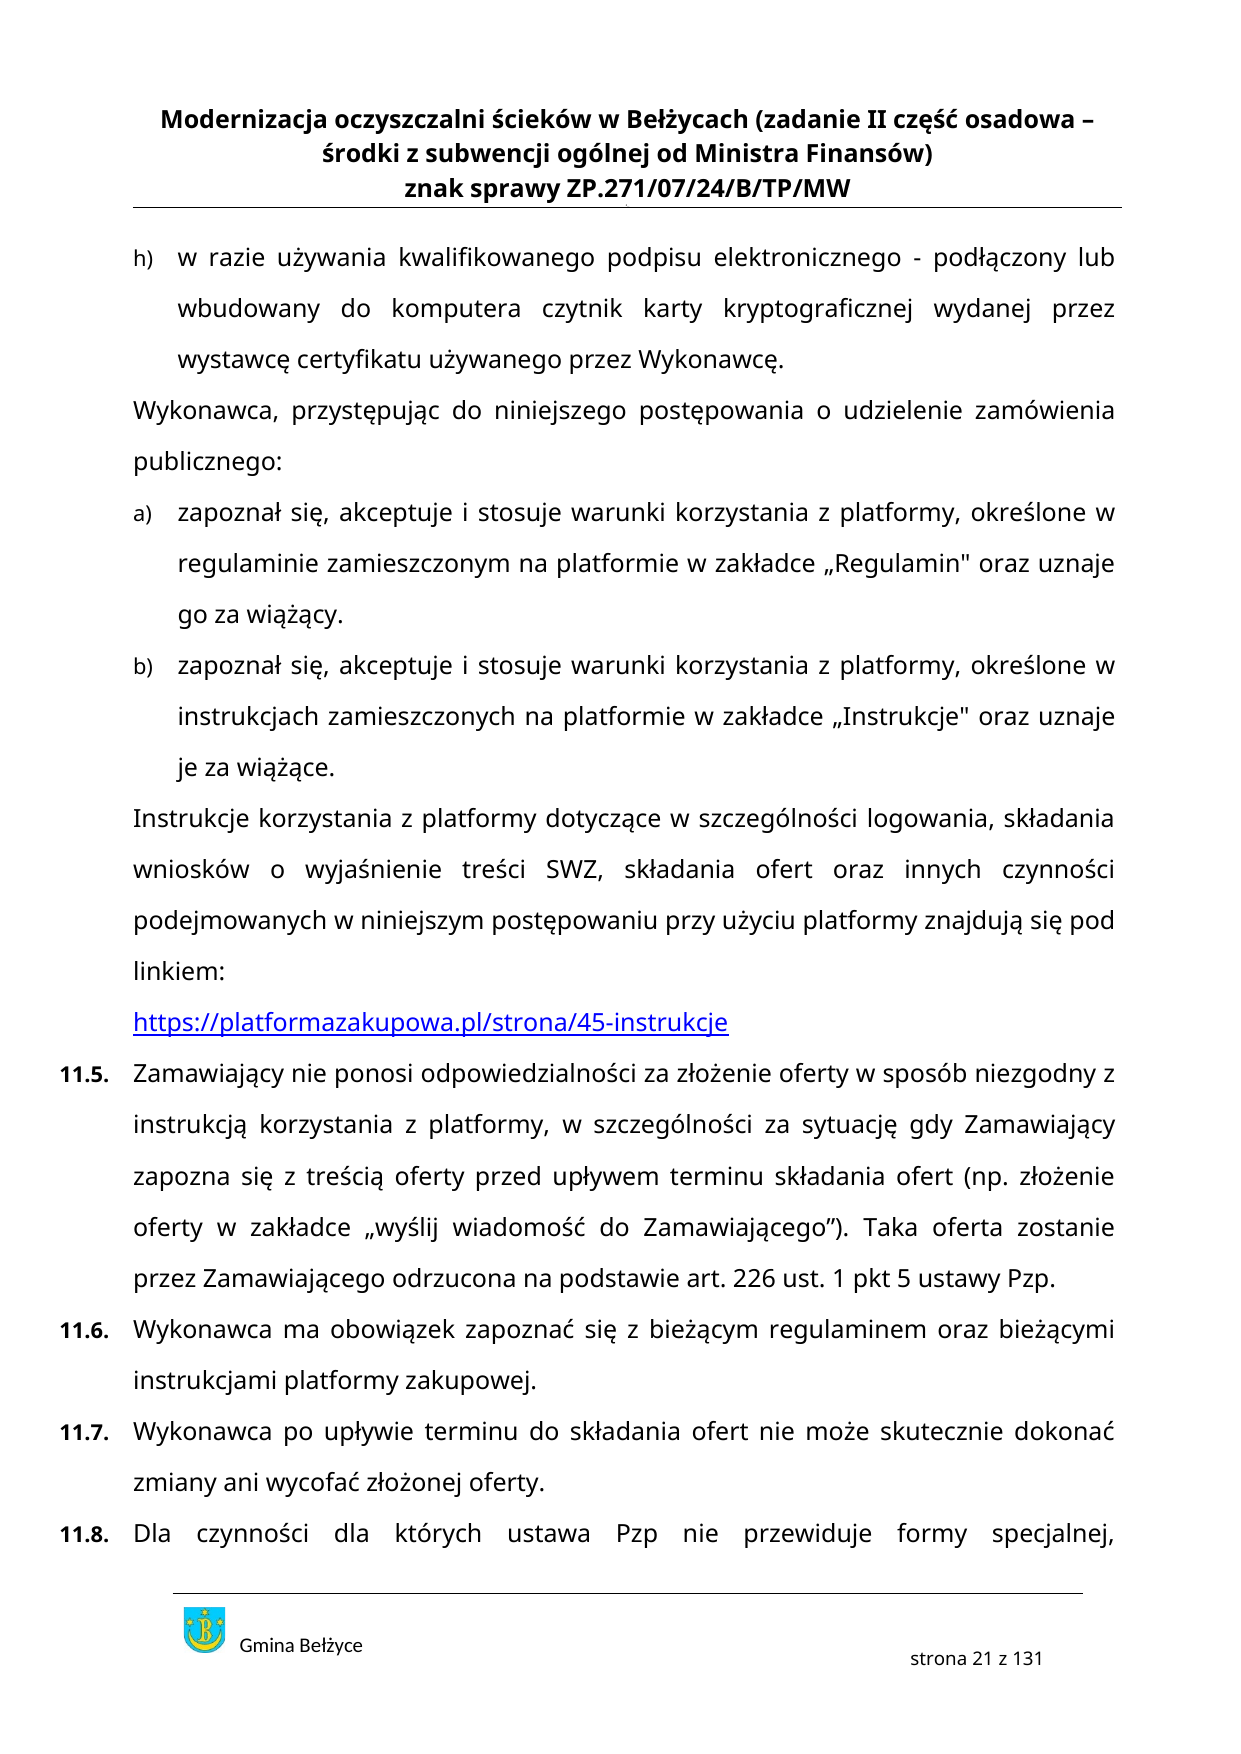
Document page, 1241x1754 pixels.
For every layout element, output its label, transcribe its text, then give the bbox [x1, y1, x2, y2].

list zapoznał się, akceptuje i stosuje warunki korzystania z platformy, określone w instrukcjach zamieszczonych na platformie w zakładce „Instrukcje" oraz uznaje je za wiążące. [133, 648, 1116, 784]
list Wykonawca, przystępując do niniejszego postępowania o udzielenie zamówienia publicznego: [133, 392, 1116, 478]
list https://platformazakupowa.pl/strona/45-instrukcje [133, 1005, 1116, 1039]
picture [183, 1607, 226, 1653]
list Zamawiający nie ponosi odpowiedzialności za złożenie oferty w sposób niezgodny z instrukcją korzystania z platformy, w szczególności za sytuację gdy Zamawiający zapozna się z treścią oferty przed upływem terminu składania ofert (np. złożenie oferty w zakładce „wyślij wiadomość do Zamawiającego”). Taka oferta zostanie przez Zamawiającego odrzucona na podstawie art. 226 ust. 1 pkt 5 ustawy Pzp. [59, 1056, 1116, 1294]
list Wykonawca ma obowiązek zapoznać się z bieżącym regulaminem oraz bieżącymi instrukcjami platformy zakupowej. [59, 1311, 1116, 1396]
list w razie używania kwalifikowanego podpisu elektronicznego - podłączony lub wbudowany do komputera czytnik karty kryptograficznej wydanej przez wystawcę certyfikatu używanego przez Wykonawcę. [133, 239, 1116, 376]
list Instrukcje korzystania z platformy dotyczące w szczególności logowania, składania wniosków o wyjaśnienie treści SWZ, składania ofert oraz innych czynności podejmowanych w niniejszym postępowaniu przy użyciu platformy znajdują się pod linkiem: [133, 801, 1116, 988]
picture [216, 1618, 226, 1627]
list Wykonawca po upływie terminu do składania ofert nie może skutecznie dokonać zmiany ani wycofać złożonej oferty. [59, 1413, 1116, 1498]
list zapoznał się, akceptuje i stosuje warunki korzystania z platformy, określone w regulaminie zamieszczonym na platformie w zakładce „Regulamin" oraz uznaje go za wiążący. [133, 494, 1116, 631]
